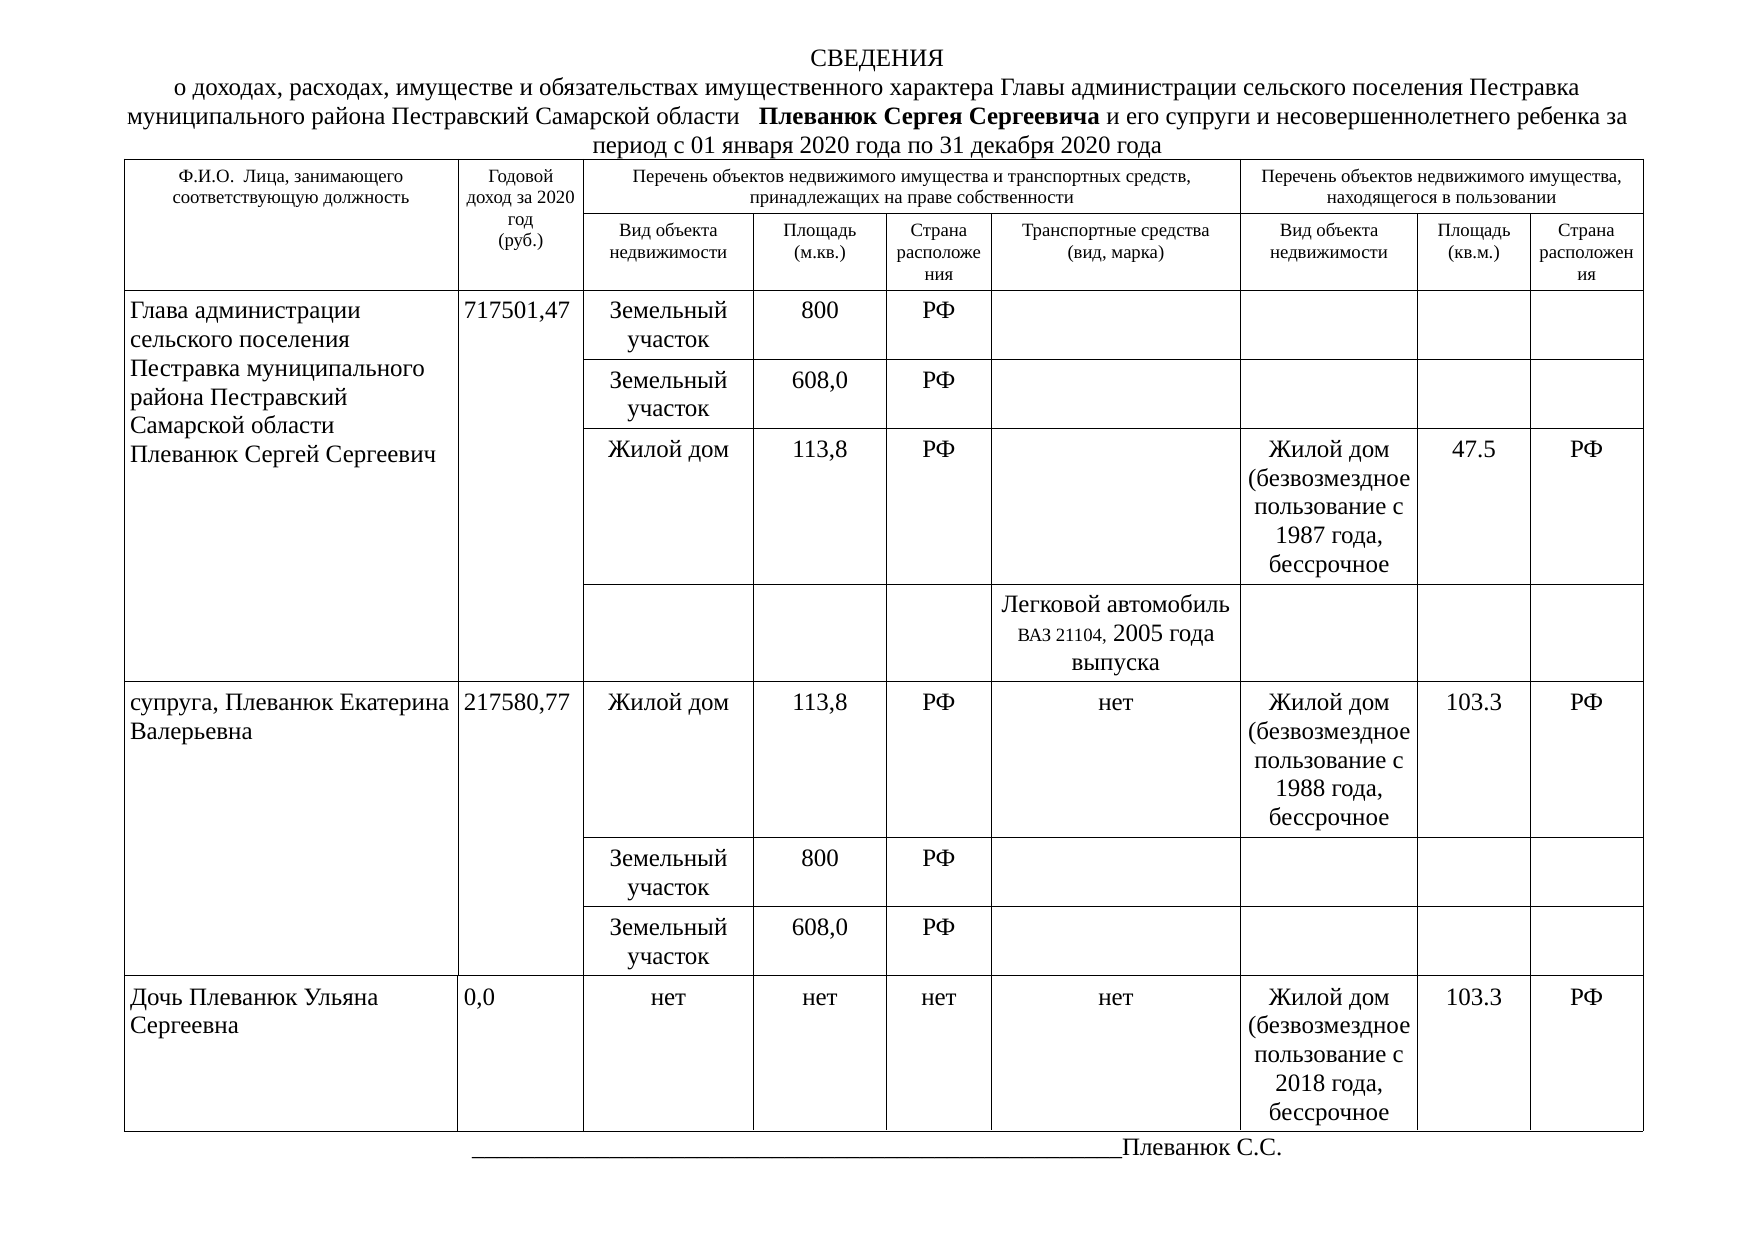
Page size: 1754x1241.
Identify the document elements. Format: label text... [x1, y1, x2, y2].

table_cell [1241, 838, 1417, 906]
table_cell Земельный участок [584, 291, 753, 359]
table_cell Транспортные средства (вид, марка) [992, 214, 1240, 290]
table_cell Вид объекта недвижимости [584, 214, 753, 290]
table_cell 0,0 [458, 976, 583, 1131]
table_cell 103.3 [1418, 682, 1530, 837]
table_cell РФ [887, 682, 991, 837]
table_cell [1241, 360, 1417, 428]
table_cell 717501,47 [459, 291, 583, 681]
table_cell Дочь Плеванюк Ульяна Сергеевна [125, 976, 457, 1131]
table_cell Жилой дом [584, 682, 753, 837]
table_cell Жилой дом (безвозмездное пользование с 1987 года, бессрочное [1241, 429, 1417, 583]
table_cell Вид объекта недвижимости [1241, 214, 1417, 290]
table_cell [1241, 291, 1417, 359]
table_cell 113,8 [754, 682, 886, 837]
table_cell [1418, 291, 1530, 359]
table_cell [992, 429, 1240, 583]
table_header Годовой доход за 2020 год (руб.) [459, 160, 583, 290]
table_cell нет [991, 976, 1240, 1131]
table_cell Площадь (кв.м.) [1418, 214, 1530, 290]
table_cell РФ [887, 360, 991, 428]
table_cell РФ [887, 907, 991, 975]
table_cell [992, 838, 1240, 906]
table_cell 800 [754, 291, 886, 359]
table_cell [887, 585, 991, 681]
table_cell [1531, 291, 1643, 359]
table_cell [1418, 585, 1530, 681]
table_cell Глава администрации сельского поселения Пестравка муниципального района Пестравский Самарской области Плеванюк Сергей Сергеевич [125, 291, 458, 681]
text о доходах, расходах, имуществе и обязательствах имущественного характера Главы администрации сельского поселения Пестравка муниципального района Пестравский Самарской области Плеванюк Сергея Сергеевича и его супруги и несовершеннолетнего ребенка за период с 01 января 2020 года по 31 декабря 2020 года [118, 72, 1636, 158]
table_cell РФ [887, 838, 991, 906]
table_cell 608,0 [754, 907, 886, 975]
table_cell 608,0 [754, 360, 886, 428]
table_cell Жилой дом (безвозмездное пользование с 1988 года, бессрочное [1241, 682, 1417, 837]
table_cell Легковой автомобиль ВАЗ 21104, 2005 года выпуска [992, 585, 1240, 681]
table_cell [1531, 360, 1643, 428]
table_cell 103.3 [1418, 976, 1530, 1131]
table_header Ф.И.О. Лица, занимающего соответствующую должность [125, 160, 458, 290]
table_cell [1531, 907, 1643, 975]
table_cell Земельный участок [584, 838, 753, 906]
table_cell [1418, 838, 1530, 906]
table_cell Жилой дом (безвозмездное пользование с 2018 года, бессрочное [1240, 976, 1417, 1131]
table_cell Земельный участок [584, 907, 753, 975]
table_cell [1531, 838, 1643, 906]
table_cell [1418, 907, 1530, 975]
table_cell РФ [887, 291, 991, 359]
table_cell 47.5 [1418, 429, 1530, 583]
table_cell РФ [1531, 429, 1643, 583]
table_cell 113,8 [754, 429, 886, 583]
table_cell РФ [1530, 976, 1643, 1131]
table_cell Страна расположения [1531, 214, 1643, 290]
table_cell [992, 907, 1240, 975]
table_cell нет [753, 976, 886, 1131]
table_header Перечень объектов недвижимого имущества, находящегося в пользовании [1241, 160, 1643, 213]
table_cell нет [992, 682, 1240, 837]
text ____________________________________________________Плеванюк С.С. [118, 1132, 1636, 1161]
table_cell [754, 585, 886, 681]
table_cell [584, 585, 753, 681]
table_cell [992, 291, 1240, 359]
table_cell нет [584, 976, 753, 1131]
table_cell Земельный участок [584, 360, 753, 428]
table_cell Площадь (м.кв.) [754, 214, 886, 290]
table_header Перечень объектов недвижимого имущества и транспортных средств, принадлежащих на праве собственности [584, 160, 1240, 213]
table_cell 800 [754, 838, 886, 906]
table_cell [1241, 585, 1417, 681]
table_cell РФ [1531, 682, 1643, 837]
table_cell супруга, Плеванюк Екатерина Валерьевна [125, 682, 458, 975]
table_cell [1241, 907, 1417, 975]
table_cell Жилой дом [584, 429, 753, 583]
table_cell РФ [887, 429, 991, 583]
table_cell 217580,77 [459, 682, 583, 975]
table_cell Страна расположения [887, 214, 991, 290]
table_cell [992, 360, 1240, 428]
text СВЕДЕНИЯ [118, 43, 1636, 72]
table_cell [1418, 360, 1530, 428]
table_cell нет [886, 976, 991, 1131]
table_cell [1531, 585, 1643, 681]
